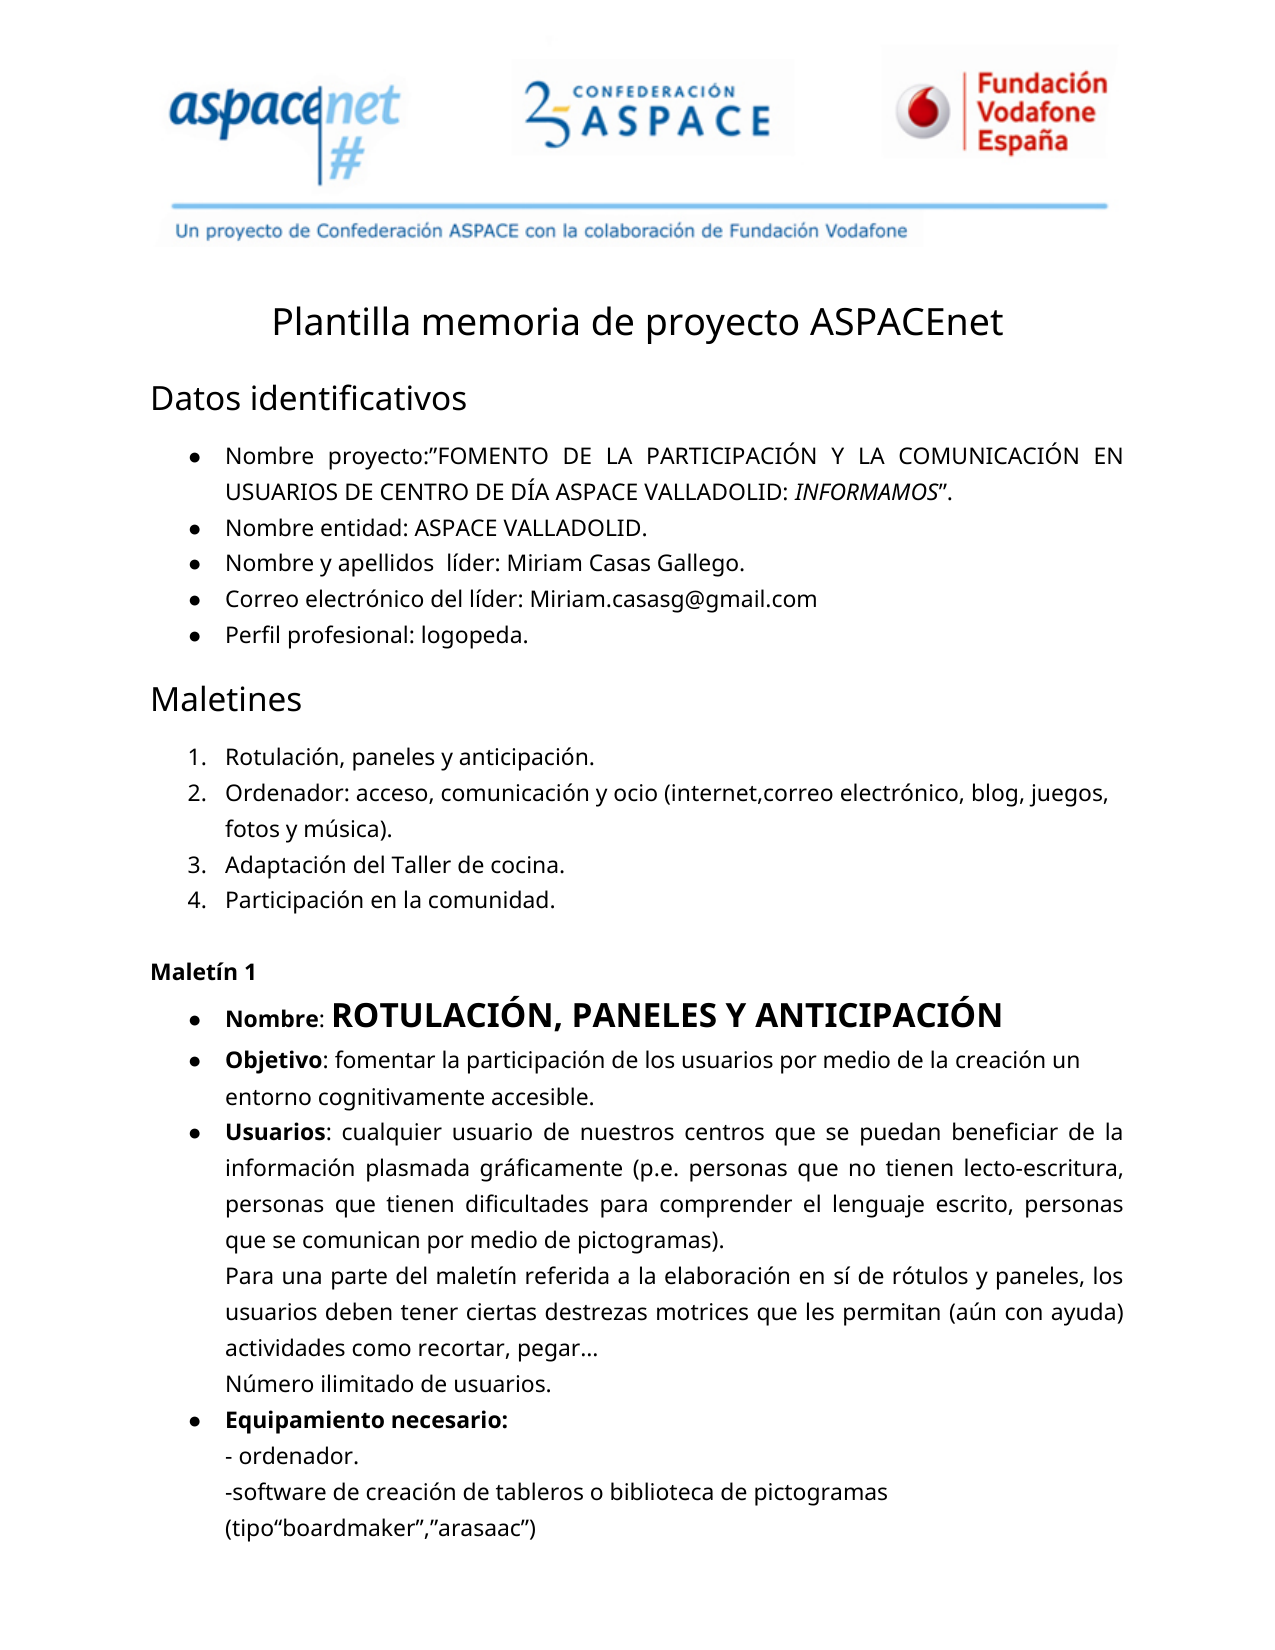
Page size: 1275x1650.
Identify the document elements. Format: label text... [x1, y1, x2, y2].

text Número ilimitado de usuarios. [225, 1368, 1125, 1399]
list Adaptación del Taller de cocina. [187, 848, 1125, 880]
list Objetivo: fomentar la participación de los usuarios por medio de la creación un entorno cognitivamente accesible. [188, 1044, 1125, 1112]
title Plantilla memoria de proyecto ASPACEnet [150, 295, 1125, 346]
picture [21, 0, 1189, 247]
list Perfil profesional: logopeda. [188, 619, 1125, 651]
subtitle Maletines [150, 676, 1125, 721]
subtitle Datos identificativos [150, 375, 1125, 420]
list Correo electrónico del líder: Miriam.casasg@gmail.com [188, 583, 1125, 614]
list Ordenador: acceso, comunicación y ocio (internet,correo electrónico, blog, juegos, fotos y música). [187, 777, 1125, 844]
text Para una parte del maletín referida a la elaboración en sí de rótulos y paneles, los usuarios deben tener ciertas destrezas motrices que les permitan (aún con ayuda) actividades como recortar, pegar… [225, 1260, 1125, 1363]
list Nombre y apellidos líder: Miriam Casas Gallego. [188, 547, 1125, 579]
list Rotulación, paneles y anticipación. [187, 741, 1125, 772]
text -software de creación de tableros o biblioteca de pictogramas (tipo“boardmaker”,”arasaac”) [225, 1476, 1125, 1543]
list Nombre entidad: ASPACE VALLADOLID. [188, 511, 1125, 543]
list Nombre proyecto:”FOMENTO DE LA PARTICIPACIÓN Y LA COMUNICACIÓN EN USUARIOS DE CENTRO DE DÍA ASPACE VALLADOLID: INFORMAMOS”. [188, 439, 1125, 507]
list Participación en la comunidad. [187, 884, 1125, 916]
list Equipamiento necesario: [188, 1404, 1125, 1435]
text - ordenador. [225, 1440, 1125, 1471]
list Nombre: ROTULACIÓN, PANELES Y ANTICIPACIÓN [188, 992, 1125, 1038]
text Maletín 1 [150, 956, 1125, 988]
list Usuarios: cualquier usuario de nuestros centros que se puedan beneficiar de la información plasmada gráficamente (p.e. personas que no tienen lecto-escritura, personas que tienen dificultades para comprender el lenguaje escrito, personas que se comunican por medio de pictogramas). [188, 1116, 1125, 1255]
